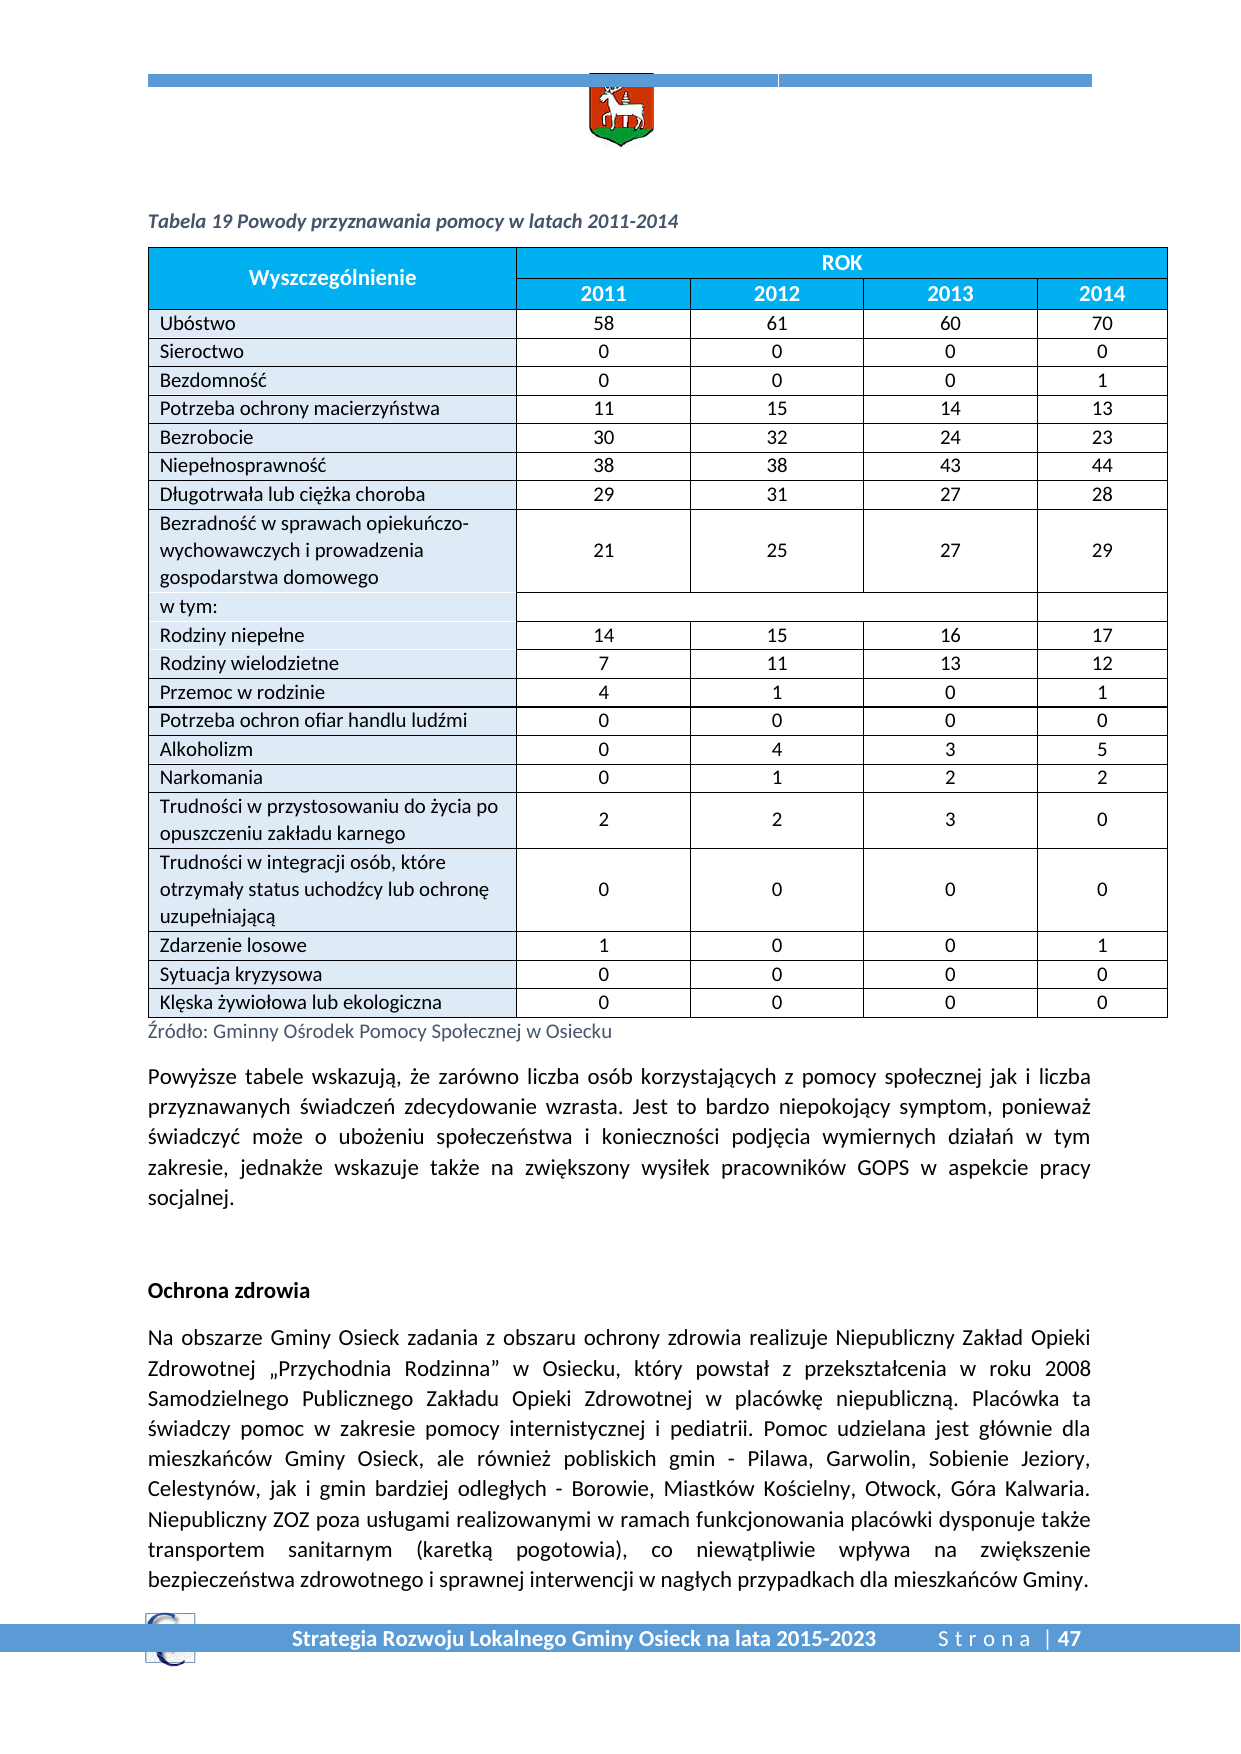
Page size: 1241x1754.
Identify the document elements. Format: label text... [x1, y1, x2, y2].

table_cell 32 [691, 424, 863, 452]
table_cell 0 [1038, 849, 1167, 931]
table_cell 0 [517, 961, 690, 988]
table_cell 0 [864, 932, 1037, 960]
table_cell 1 [1038, 367, 1167, 394]
table_cell Ubóstwo [149, 310, 516, 337]
table_cell 0 [517, 708, 690, 735]
table_cell 0 [864, 679, 1037, 706]
table_cell 0 [517, 765, 690, 792]
table_cell 0 [691, 932, 863, 960]
table_cell Zdarzenie losowe [149, 932, 516, 960]
table_cell 3 [864, 736, 1037, 763]
table_cell 2 [864, 765, 1037, 792]
table_cell 2013 [864, 279, 1037, 309]
table_cell 0 [691, 849, 863, 931]
table_cell 0 [517, 989, 690, 1017]
table_cell 3 [864, 793, 1037, 848]
table_cell 17 [1038, 622, 1167, 649]
table_cell 0 [691, 339, 863, 366]
table_cell 44 [1038, 453, 1167, 480]
table_cell 13 [864, 650, 1037, 678]
table_cell [517, 593, 1037, 621]
table_cell 0 [517, 339, 690, 366]
table_cell Potrzeba ochron ofiar handlu ludźmi [149, 708, 516, 735]
table_cell 0 [864, 339, 1037, 366]
table_cell 24 [864, 424, 1037, 452]
table_cell Rodziny wielodzietne [149, 650, 516, 678]
table_cell 30 [517, 424, 690, 452]
table_cell Bezrobocie [149, 424, 516, 452]
table_cell Sieroctwo [149, 339, 516, 366]
table_cell 0 [691, 367, 863, 394]
table_cell 58 [517, 310, 690, 337]
table_cell 0 [517, 367, 690, 394]
table_cell 0 [517, 849, 690, 931]
picture [118, 1652, 208, 1685]
table_header Wyszczególnienie [149, 248, 516, 309]
table_cell 1 [517, 932, 690, 960]
table_cell 14 [517, 622, 690, 649]
table_cell 16 [864, 622, 1037, 649]
table_cell 4 [691, 736, 863, 763]
text Powyższe tabele wskazują, że zarówno liczba osób korzystających z pomocy społecznej jak i liczba przyznawanych świadczeń zdecydowanie wzrasta. Jest to bardzo niepokojący symptom, ponieważ świadczyć może o ubożeniu społeczeństwa i konieczności podjęcia wymiernych działań w tym zakresie, jednakże wskazuje także na zwiększony wysiłek pracowników GOPS w aspekcie pracy socjalnej. [148, 1062, 1092, 1211]
table_cell Potrzeba ochrony macierzyństwa [149, 396, 516, 423]
table_cell 0 [691, 708, 863, 735]
table_cell Bezradność w sprawach opiekuńczo-wychowawczych i prowadzenia gospodarstwa domowego [149, 510, 516, 592]
table_cell 15 [691, 396, 863, 423]
table_cell 7 [517, 650, 690, 678]
text Na obszarze Gminy Osieck zadania z obszaru ochrony zdrowia realizuje Niepubliczny Zakład Opieki Zdrowotnej „Przychodnia Rodzinna” w Osiecku, który powstał z przekształcenia w roku 2008 Samodzielnego Publicznego Zakładu Opieki Zdrowotnej w placówkę niepubliczną. Placówka ta świadczy pomoc w zakresie pomocy internistycznej i pediatrii. Pomoc udzielana jest głównie dla mieszkańców Gminy Osieck, ale również pobliskich gmin - Pilawa, Garwolin, Sobienie Jeziory, Celestynów, jak i gmin bardziej odległych - Borowie, Miastków Kościelny, Otwock, Góra Kalwaria. Niepubliczny ZOZ poza usługami realizowanymi w ramach funkcjonowania placówki dysponuje także transportem sanitarnym (karetką pogotowia), co niewątpliwie wpływa na zwiększenie bezpieczeństwa zdrowotnego i sprawnej interwencji w nagłych przypadkach dla mieszkańców Gminy. [148, 1323, 1092, 1593]
table_cell 29 [517, 481, 690, 509]
table_cell 0 [1038, 708, 1167, 735]
table_cell 11 [691, 650, 863, 678]
table_cell 2011 [517, 279, 690, 309]
table_cell 29 [1038, 510, 1167, 592]
table_cell Długotrwała lub ciężka choroba [149, 481, 516, 509]
table_cell 14 [864, 396, 1037, 423]
table_cell 0 [864, 708, 1037, 735]
table_cell Rodziny niepełne [149, 622, 516, 649]
table_cell 38 [691, 453, 863, 480]
table_cell 2 [517, 793, 690, 848]
table_cell Trudności w integracji osób, które otrzymały status uchodźcy lub ochronę uzupełniającą [149, 849, 516, 931]
table_cell Alkoholizm [149, 736, 516, 763]
table_cell 31 [691, 481, 863, 509]
table_cell 0 [864, 367, 1037, 394]
table_cell Bezdomność [149, 367, 516, 394]
table_cell [1038, 593, 1167, 621]
table_cell 1 [1038, 932, 1167, 960]
table_cell 2014 [1038, 279, 1167, 309]
table_cell 1 [691, 679, 863, 706]
table_cell 0 [864, 961, 1037, 988]
table_header ROK [517, 248, 1167, 278]
table_cell Klęska żywiołowa lub ekologiczna [149, 989, 516, 1017]
table_cell 27 [864, 510, 1037, 592]
table_cell 0 [864, 989, 1037, 1017]
text Tabela 19 Powody przyznawania pomocy w latach 2011-2014 [148, 209, 1092, 234]
table_cell 1 [691, 765, 863, 792]
table_cell 2012 [691, 279, 863, 309]
table_cell 70 [1038, 310, 1167, 337]
table_cell 27 [864, 481, 1037, 509]
table_cell 0 [864, 849, 1037, 931]
table_cell 11 [517, 396, 690, 423]
text Ochrona zdrowia [148, 1277, 1092, 1304]
table_cell 4 [517, 679, 690, 706]
table_cell Narkomania [149, 765, 516, 792]
table_cell 25 [691, 510, 863, 592]
table_cell 0 [1038, 339, 1167, 366]
table_cell 61 [691, 310, 863, 337]
table_cell Przemoc w rodzinie [149, 679, 516, 706]
table_cell w tym: [149, 593, 516, 621]
table_cell 2 [691, 793, 863, 848]
table_cell 0 [1038, 793, 1167, 848]
table_cell Sytuacja kryzysowa [149, 961, 516, 988]
table_cell 15 [691, 622, 863, 649]
table_cell 1 [1038, 679, 1167, 706]
table_cell 0 [1038, 989, 1167, 1017]
table_cell 60 [864, 310, 1037, 337]
table_cell 0 [1038, 961, 1167, 988]
table_cell Niepełnosprawność [149, 453, 516, 480]
table_cell 0 [691, 961, 863, 988]
table_cell 43 [864, 453, 1037, 480]
table_cell 21 [517, 510, 690, 592]
table_cell 0 [691, 989, 863, 1017]
table_cell 0 [517, 736, 690, 763]
text Źródło: Gminny Ośrodek Pomocy Społecznej w Osiecku [148, 1018, 1092, 1043]
table_cell 38 [517, 453, 690, 480]
picture [118, 1596, 208, 1624]
table_cell 2 [1038, 765, 1167, 792]
picture [589, 87, 654, 148]
table_cell 13 [1038, 396, 1167, 423]
table_cell 23 [1038, 424, 1167, 452]
table_cell 12 [1038, 650, 1167, 678]
table_cell 28 [1038, 481, 1167, 509]
table_cell Trudności w przystosowaniu do życia po opuszczeniu zakładu karnego [149, 793, 516, 848]
table_cell 5 [1038, 736, 1167, 763]
